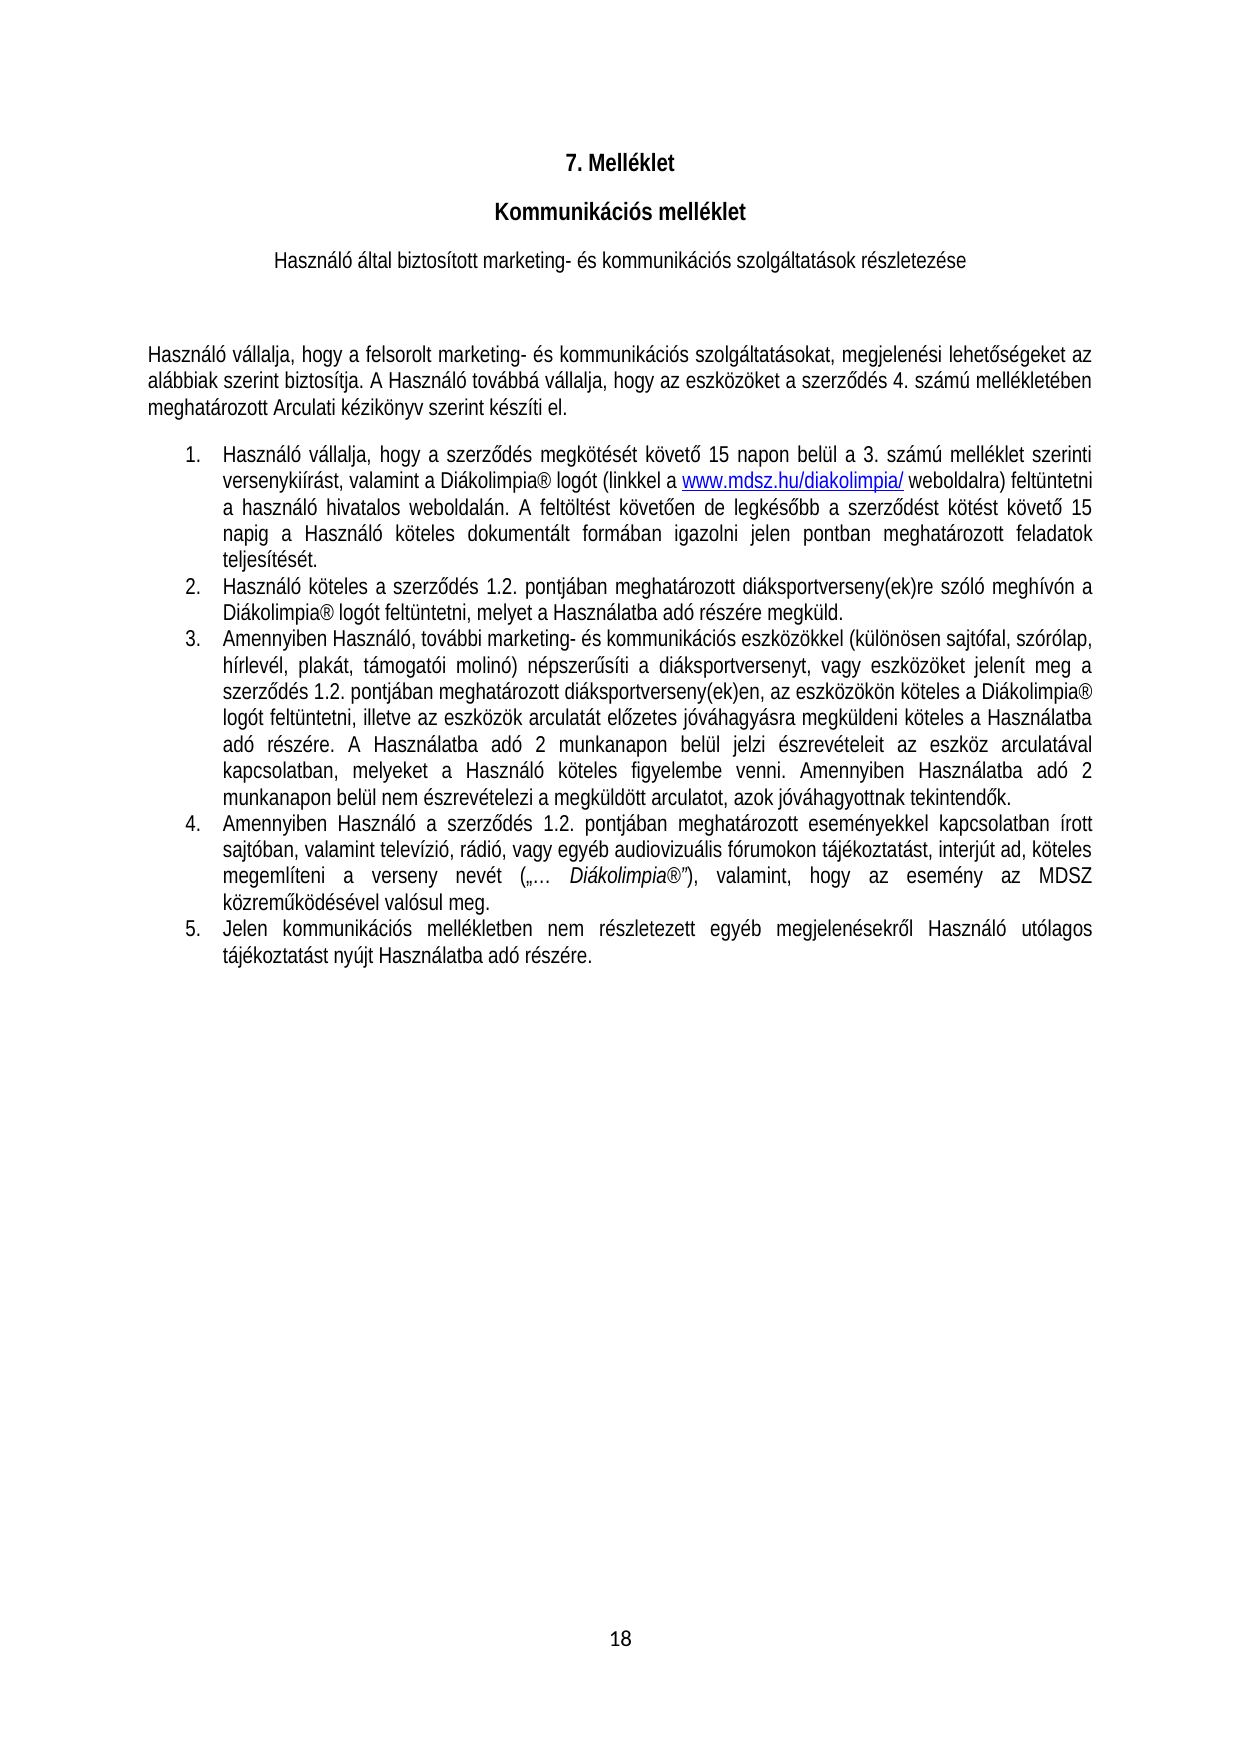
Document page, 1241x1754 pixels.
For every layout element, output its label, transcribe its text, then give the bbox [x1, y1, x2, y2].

list Jelen kommunikációs mellékletben nem részletezett egyéb megjelenésekről Használó utólagos tájékoztatást nyújt Használatba adó részére. [185, 915, 1093, 968]
list Amennyiben Használó a szerződés 1.2. pontjában meghatározott eseményekkel kapcsolatban írott sajtóban, valamint televízió, rádió, vagy egyéb audiovizuális fórumokon tájékoztatást, interjút ad, köteles megemlíteni a verseny nevét („… Diákolimpia®”), valamint, hogy az esemény az MDSZ közreműködésével valósul meg. [185, 810, 1093, 915]
list Használó vállalja, hogy a szerződés megkötését követő 15 napon belül a 3. számú melléklet szerinti versenykiírást, valamint a Diákolimpia® logót (linkkel a www.mdsz.hu/diakolimpia/ weboldalra) feltüntetni a használó hivatalos weboldalán. A feltöltést követően de legkésőbb a szerződést kötést követő 15 napig a Használó köteles dokumentált formában igazolni jelen pontban meghatározott feladatok teljesítését. [185, 441, 1093, 573]
list Amennyiben Használó, további marketing- és kommunikációs eszközökkel (különösen sajtófal, szórólap, hírlevél, plakát, támogatói molinó) népszerűsíti a diáksportversenyt, vagy eszközöket jelenít meg a szerződés 1.2. pontjában meghatározott diáksportverseny(ek)en, az eszközökön köteles a Diákolimpia® logót feltüntetni, illetve az eszközök arculatát előzetes jóváhagyásra megküldeni köteles a Használatba adó részére. A Használatba adó 2 munkanapon belül jelzi észrevételeit az eszköz arculatával kapcsolatban, melyeket a Használó köteles figyelembe venni. Amennyiben Használatba adó 2 munkanapon belül nem észrevételezi a megküldött arculatot, azok jóváhagyottnak tekintendők. [185, 625, 1093, 810]
text Használó vállalja, hogy a felsorolt marketing- és kommunikációs szolgáltatásokat, megjelenési lehetőségeket az alábbiak szerint biztosítja. A Használó továbbá vállalja, hogy az eszközöket a szerződés 4. számú mellékletében meghatározott Arculati kézikönyv szerint készíti el. [148, 341, 1093, 420]
text 7. Melléklet [148, 148, 1093, 176]
text Használó által biztosított marketing- és kommunikációs szolgáltatások részletezése [148, 247, 1093, 273]
list Használó köteles a szerződés 1.2. pontjában meghatározott diáksportverseny(ek)re szóló meghívón a Diákolimpia® logót feltüntetni, melyet a Használatba adó részére megküld. [185, 573, 1093, 625]
text Kommunikációs melléklet [148, 197, 1093, 226]
